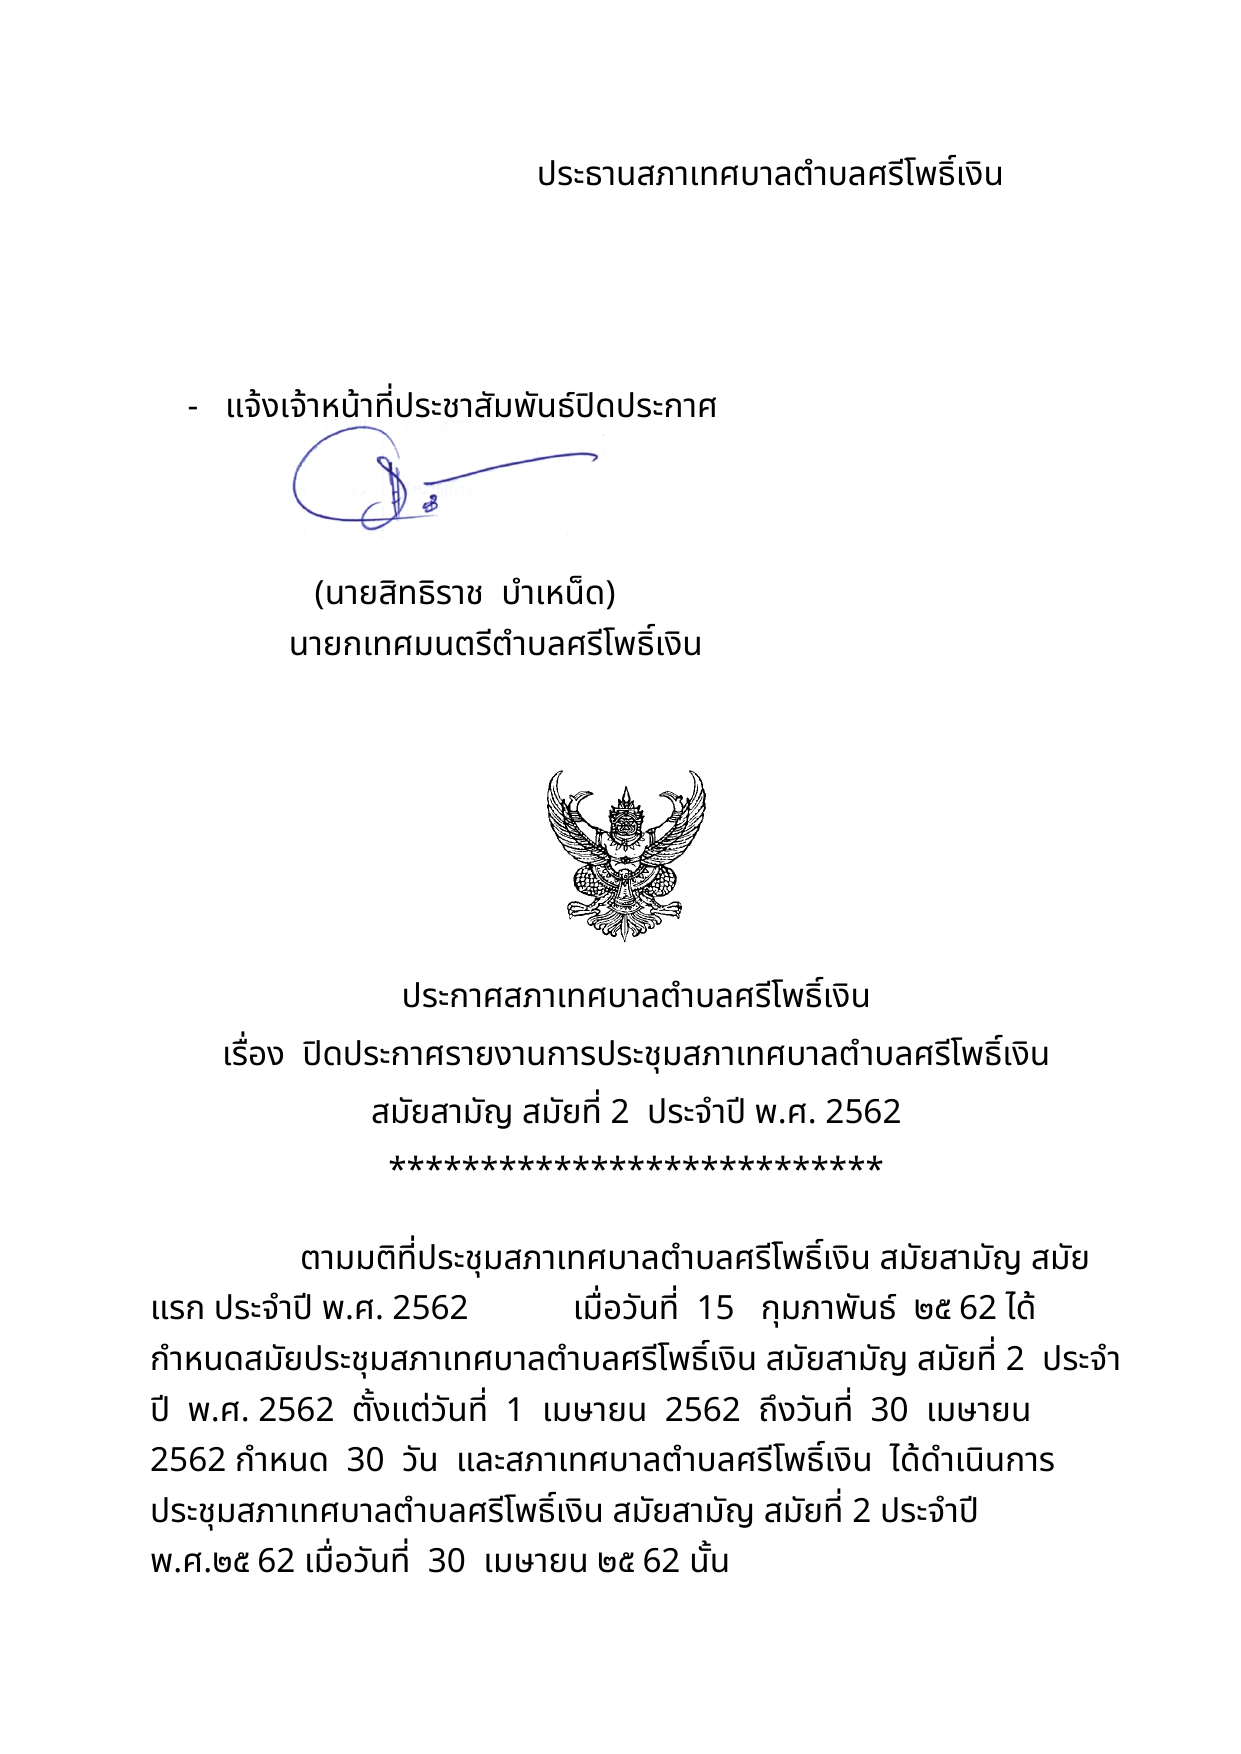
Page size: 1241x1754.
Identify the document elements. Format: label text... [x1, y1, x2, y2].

text นายกเทศมนตรีตำบลศรีโพธิ์เงิน [150, 619, 1122, 670]
text ประกาศสภาเทศบาลตำบลศรีโพธิ์เงิน [150, 972, 1122, 1022]
picture [539, 767, 712, 947]
list แจ้งเจ้าหน้าที่ประชาสัมพันธ์ปิดประกาศ [187, 382, 1122, 433]
text เรื่อง ปิดประกาศรายงานการประชุมสภาเทศบาลตำบลศรีโพธิ์เงิน สมัยสามัญ สมัยที่ 2 ประจำปี พ.ศ. 2562 [150, 1030, 1122, 1138]
picture [288, 418, 610, 538]
text (นายสิทธิราช บำเหน็ด) [150, 569, 1122, 619]
text *************************** [150, 1146, 1122, 1191]
text ตามมติที่ประชุมสภาเทศบาลตำบลศรีโพธิ์เงิน สมัยสามัญ สมัยแรก ประจำปี พ.ศ. 2562 เมื่อวันที่ 15 กุมภาพันธ์ ๒๕62 ได้กำหนดสมัยประชุมสภาเทศบาลตำบลศรีโพธิ์เงิน สมัยสามัญ สมัยที่ 2 ประจำปี พ.ศ. 2562 ตั้งแต่วันที่ 1 เมษายน 2562 ถึงวันที่ 30 เมษายน 2562 กำหนด 30 วัน และสภาเทศบาลตำบลศรีโพธิ์เงิน ได้ดำเนินการประชุมสภาเทศบาลตำบลศรีโพธิ์เงิน สมัยสามัญ สมัยที่ 2 ประจำปี พ.ศ.๒๕62 เมื่อวันที่ 30 เมษายน ๒๕62 นั้น [150, 1234, 1122, 1588]
text ประธานสภาเทศบาลตำบลศรีโพธิ์เงิน [150, 150, 1122, 200]
